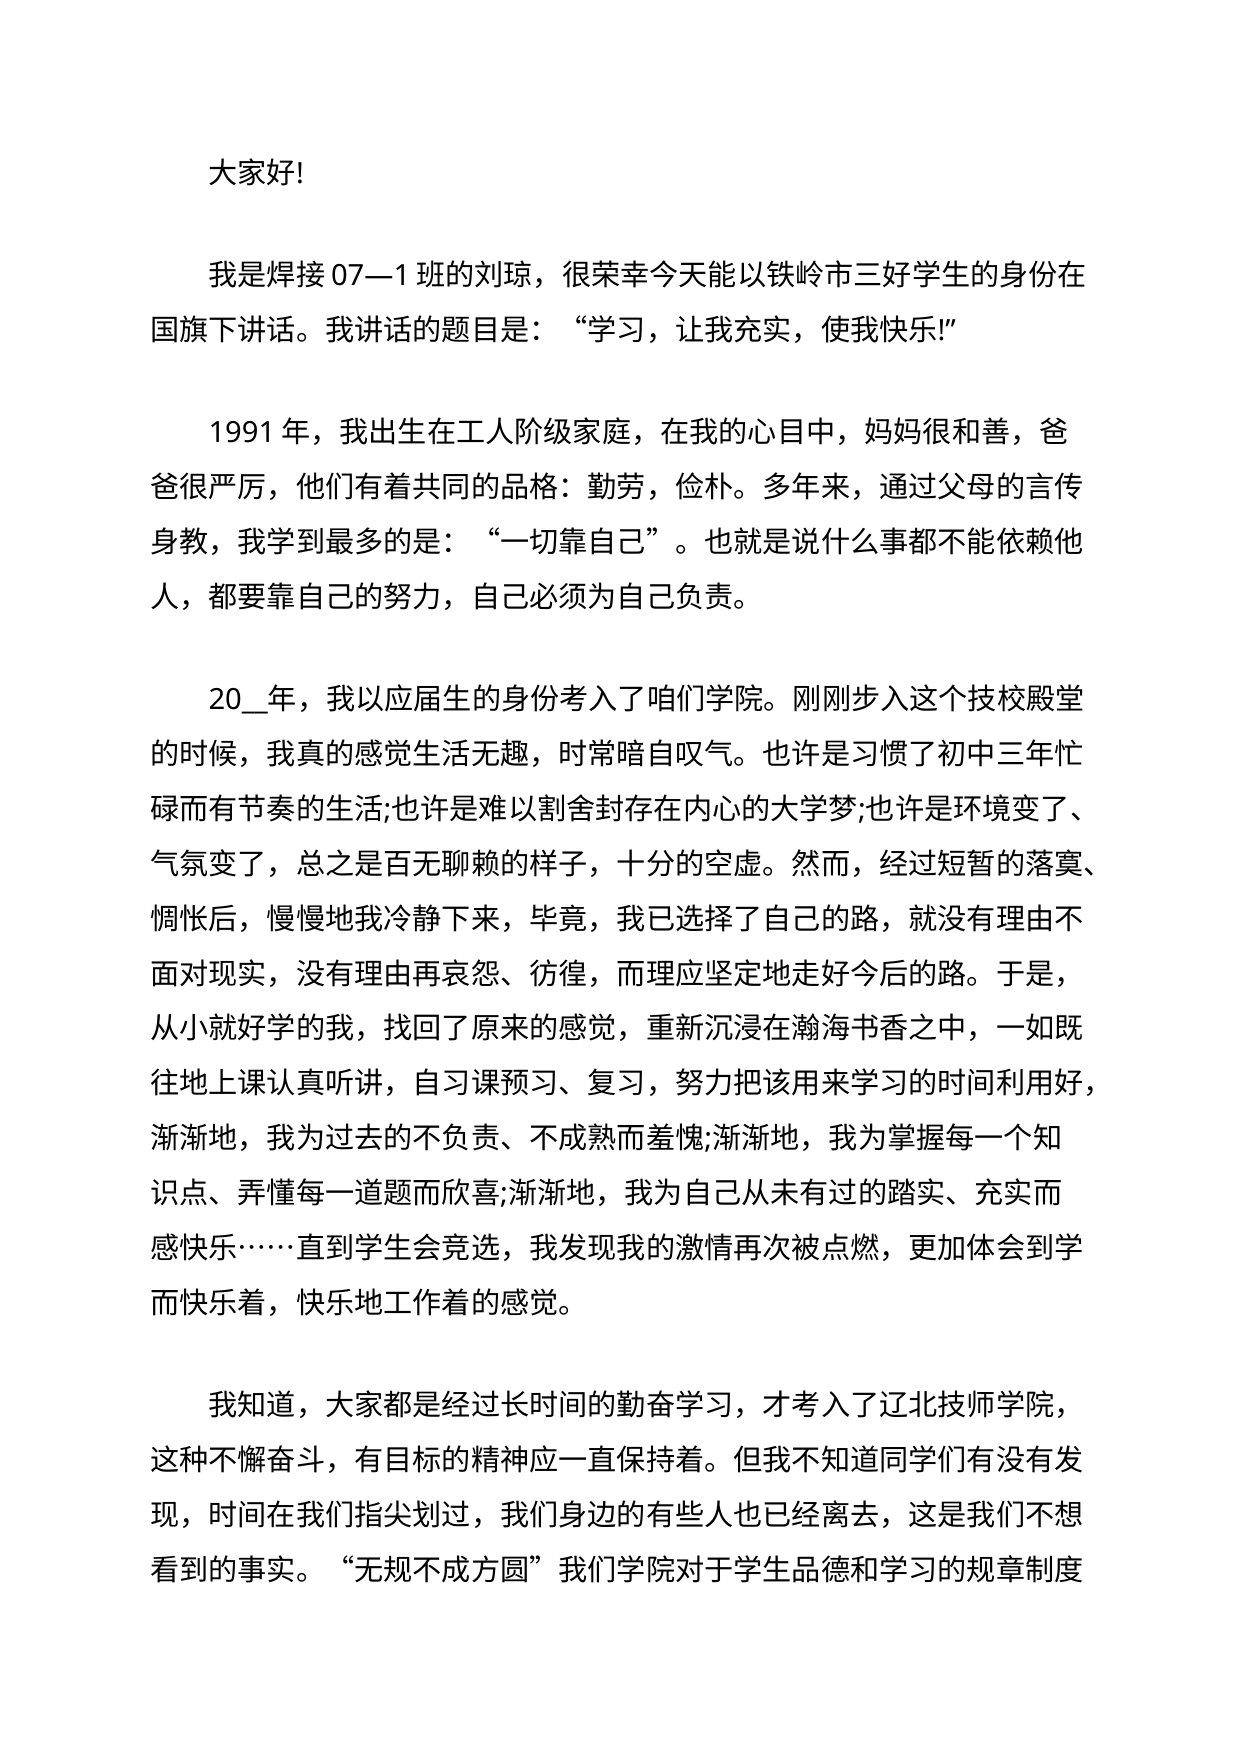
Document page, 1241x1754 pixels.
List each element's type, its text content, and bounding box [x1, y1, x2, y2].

text 1991年，我出生在工人阶级家庭，在我的心目中，妈妈很和善，爸爸很严厉，他们有着共同的品格：勤劳，俭朴。多年来，通过父母的言传身教，我学到最多的是：“一切靠自己”。也就是说什么事都不能依赖他人，都要靠自己的努力，自己必须为自己负责。 [150, 409, 1090, 616]
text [150, 1382, 1090, 1588]
text 大家好! [150, 150, 1090, 192]
text 我是焊接07—1班的刘琼，很荣幸今天能以铁岭市三好学生的身份在国旗下讲话。我讲话的题目是：“学习，让我充实，使我快乐!” [150, 252, 1090, 349]
text 20__年，我以应届生的身份考入了咱们学院。刚刚步入这个技校殿堂的时候，我真的感觉生活无趣，时常暗自叹气。也许是习惯了初中三年忙碌而有节奏的生活;也许是难以割舍封存在内心的大学梦;也许是环境变了、气氛变了，总之是百无聊赖的样子，十分的空虚。然而，经过短暂的落寞、惆怅后，慢慢地我冷静下来，毕竟，我已选择了自己的路，就没有理由不面对现实，没有理由再哀怨、彷徨，而理应坚定地走好今后的路。于是，从小就好学的我，找回了原来的感觉，重新沉浸在瀚海书香之中，一如既往地上课认真听讲，自习课预习、复习，努力把该用来学习的时间利用好，渐渐地，我为过去的不负责、不成熟而羞愧;渐渐地，我为掌握每一个知识点、弄懂每一道题而欣喜;渐渐地，我为自己从未有过的踏实、充实而感快乐……直到学生会竞选，我发现我的激情再次被点燃，更加体会到学而快乐着，快乐地工作着的感觉。 [150, 676, 1090, 1322]
